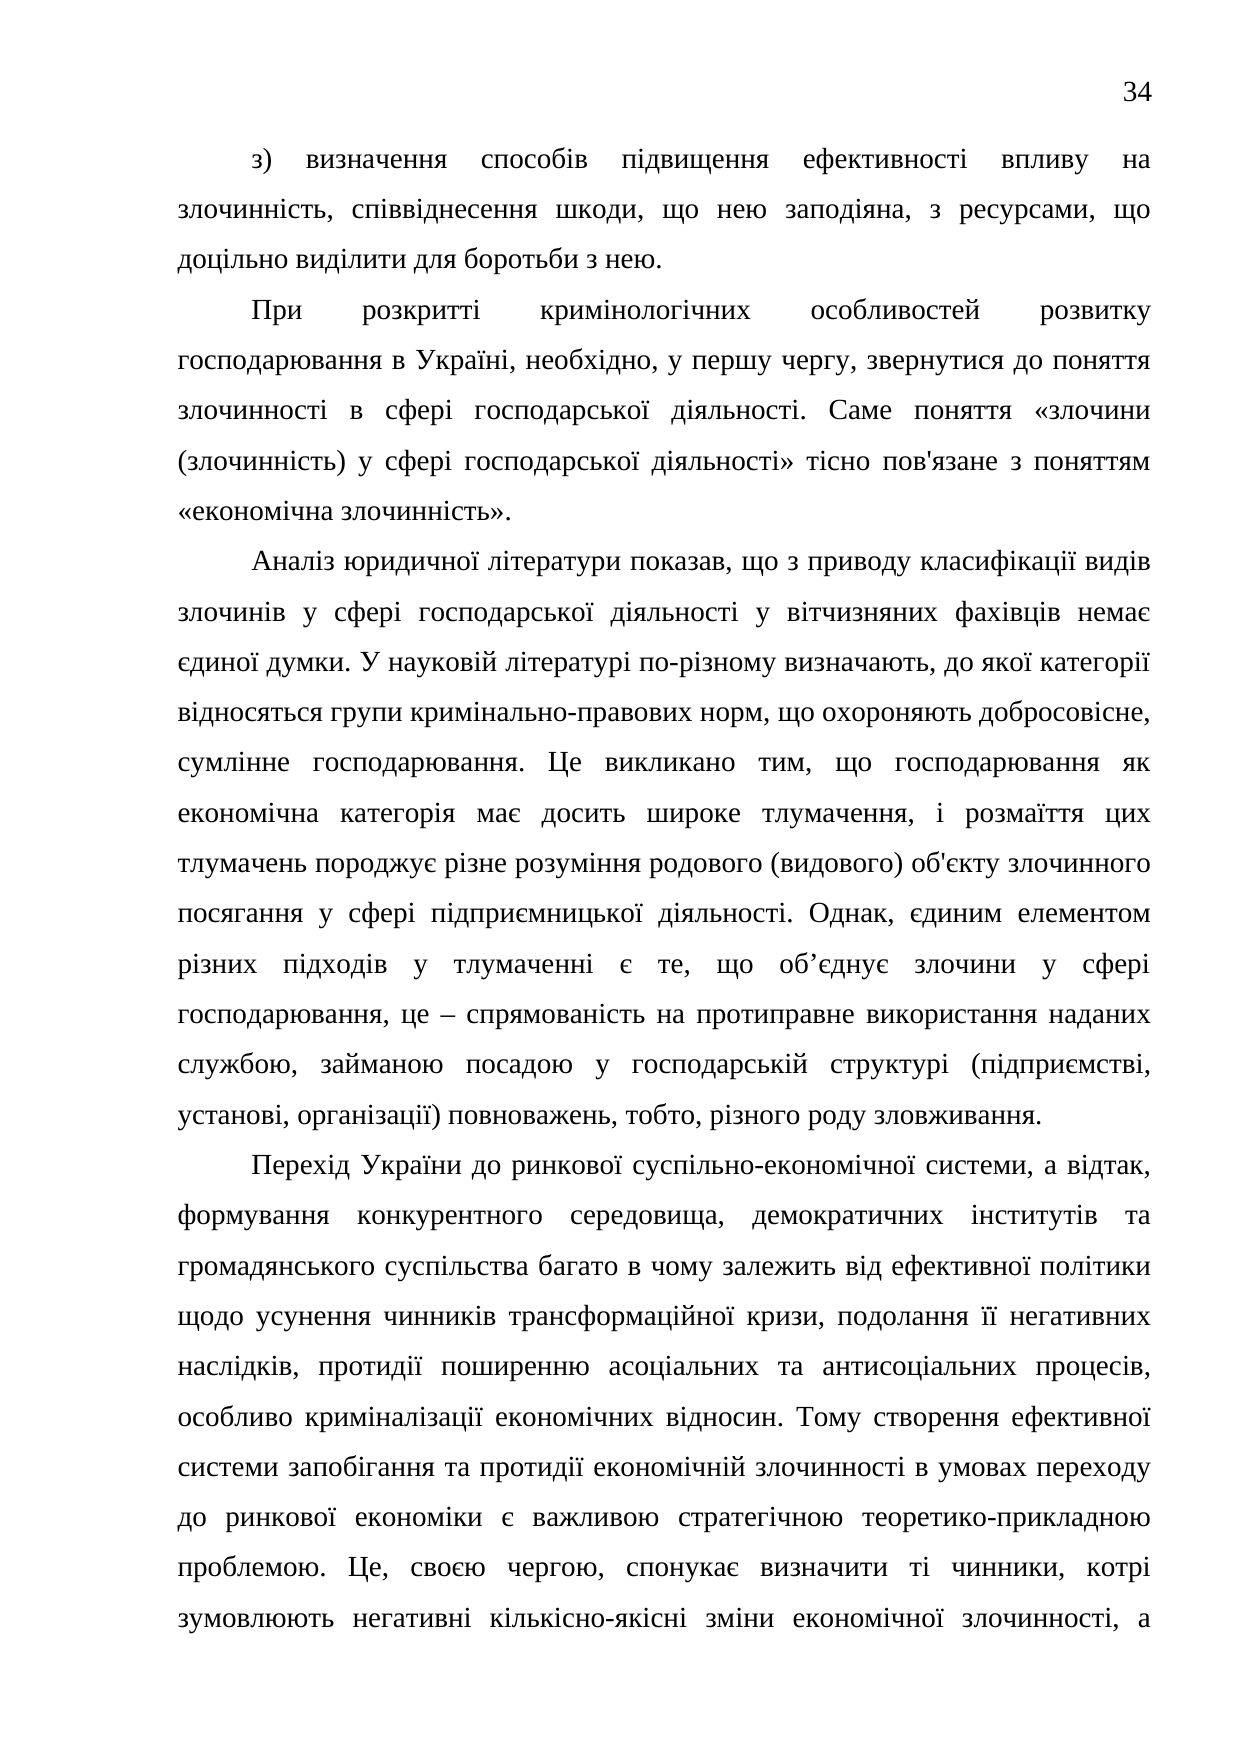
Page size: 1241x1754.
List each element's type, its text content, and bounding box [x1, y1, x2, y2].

text з) визначення способів підвищення ефективності впливу на злочинність, співвіднесення шкоди, що нею заподіяна, з ресурсами, що доцільно виділити для боротьби з нею. [177, 141, 1152, 275]
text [177, 1147, 1152, 1633]
text При розкритті кримінологічних особливостей розвитку господарювання в Україні, необхідно, у першу чергу, звернутися до поняття злочинності в сфері господарської діяльності. Саме поняття «злочини (злочинність) у сфері господарської діяльності» тісно пов'язане з поняттям «економічна злочинність». [177, 292, 1152, 527]
text Аналіз юридичної літератури показав, що з приводу класифікації видів злочинів у сфері господарської діяльності у вітчизняних фахівців немає єдиної думки. У науковій літературі по-різному визначають, до якої категорії відносяться групи кримінально-правових норм, що охороняють добросовісне, сумлінне господарювання. Це викликано тим, що господарювання як економічна категорія має досить широке тлумачення, і розмаїття цих тлумачень породжує різне розуміння родового (видового) об'єкту злочинного посягання у сфері підприємницької діяльності. Однак, єдиним елементом різних підходів у тлумаченні є те, що об’єднує злочини у сфері господарювання, це – спрямованість на протиправне використання наданих службою, займаною посадою у господарській структурі (підприємстві, установі, організації) повноважень, тобто, різного роду зловживання. [177, 543, 1152, 1130]
